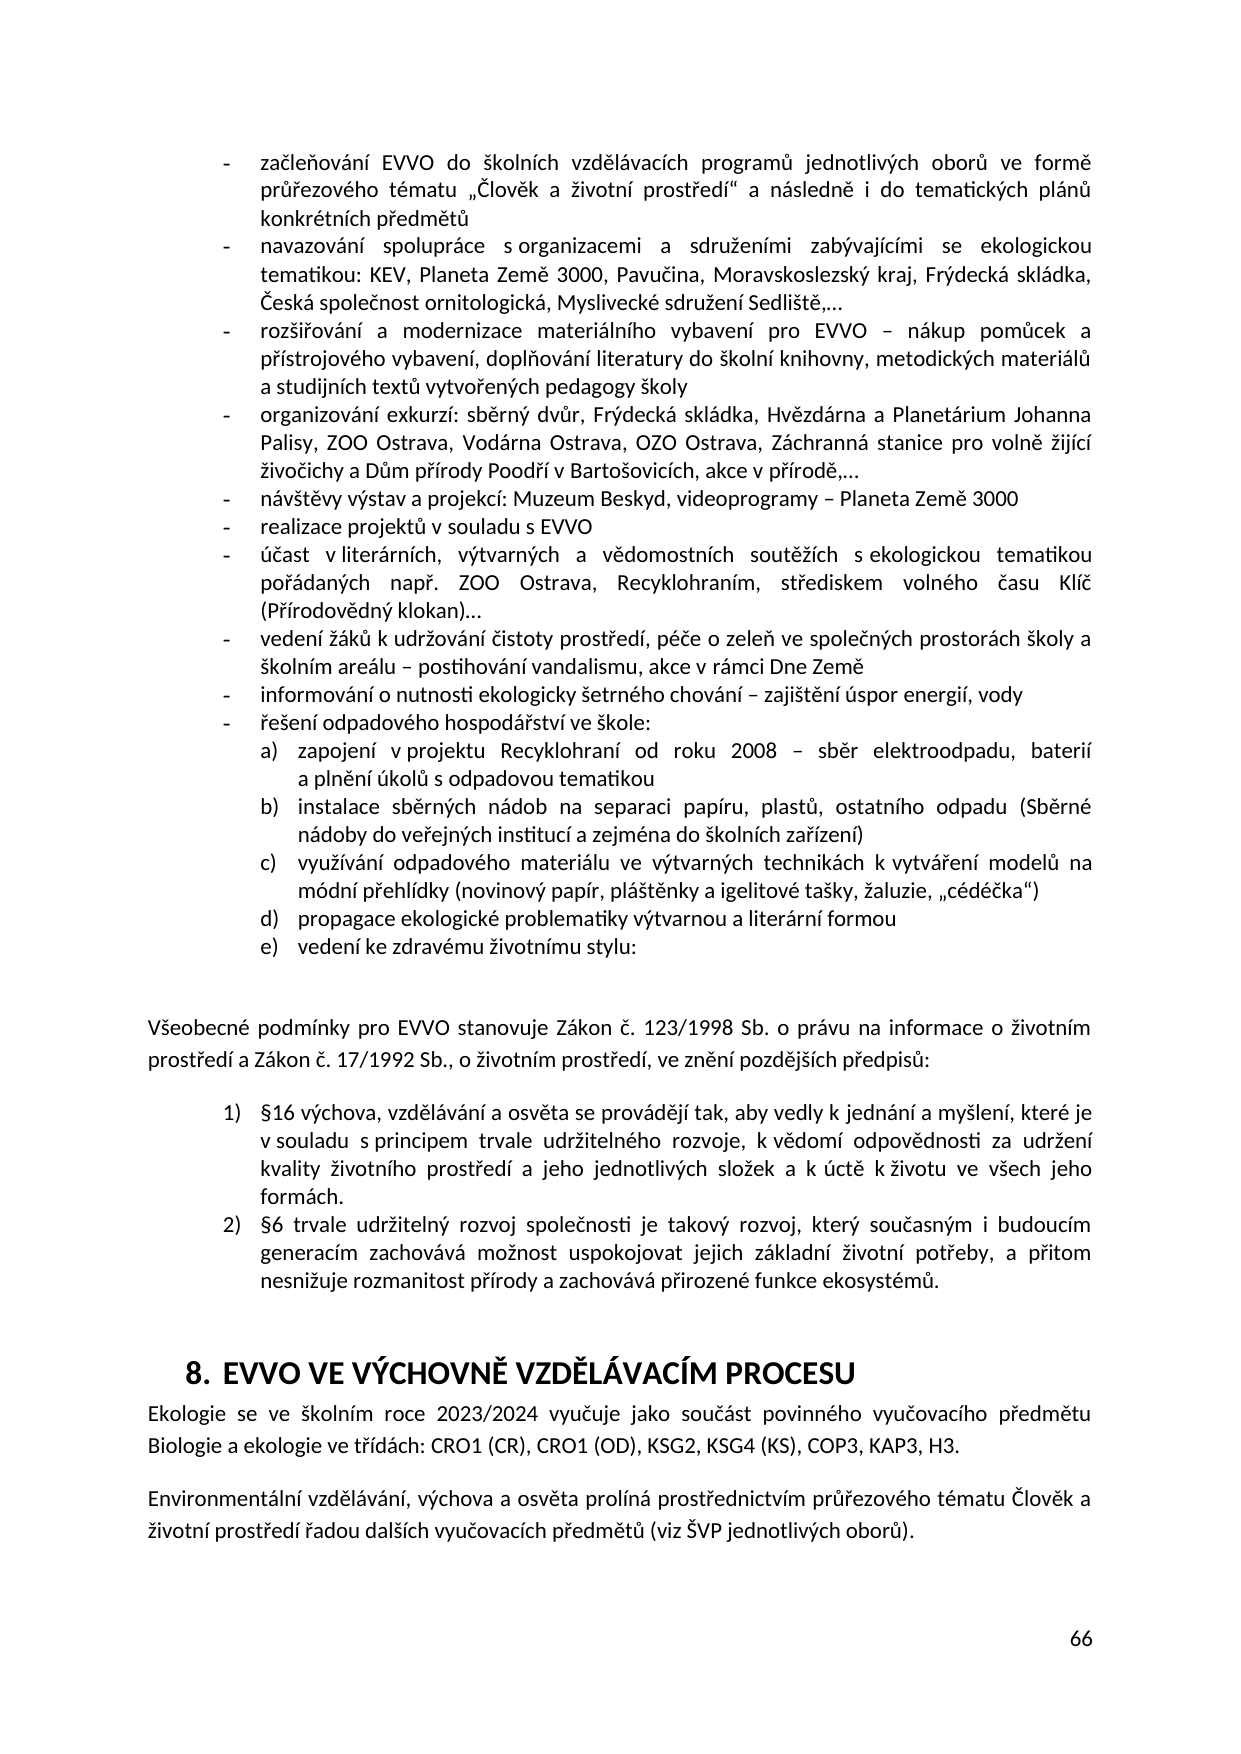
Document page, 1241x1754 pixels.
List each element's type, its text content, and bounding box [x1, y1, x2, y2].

list organizování exkurzí: sběrný dvůr, Frýdecká skládka, Hvězdárna a Planetárium Johanna Palisy, ZOO Ostrava, Vodárna Ostrava, OZO Ostrava, Záchranná stanice pro volně žijící živočichy a Dům přírody Poodří v Bartošovicích, akce v přírodě,… [223, 400, 1093, 484]
list navazování spolupráce s organizacemi a sdruženími zabývajícími se ekologickou tematikou: KEV, Planeta Země 3000, Pavučina, Moravskoslezský kraj, Frýdecká skládka, Česká společnost ornitologická, Myslivecké sdružení Sedliště,… [223, 232, 1093, 316]
list propagace ekologické problematiky výtvarnou a literární formou [260, 904, 1093, 932]
list §16 výchova, vzdělávání a osvěta se provádějí tak, aby vedly k jednání a myšlení, které je v souladu s principem trvale udržitelného rozvoje, k vědomí odpovědnosti za udržení kvality životního prostředí a jeho jednotlivých složek a k úctě k životu ve všech jeho formách. [223, 1098, 1093, 1211]
list vedení ke zdravému životnímu stylu: [260, 932, 1093, 960]
list využívání odpadového materiálu ve výtvarných technikách k vytváření modelů na módní přehlídky (novinový papír, pláštěnky a igelitové tašky, žaluzie, „cédéčka“) [260, 848, 1093, 904]
list zapojení v projektu Recyklohraní od roku 2008 – sběr elektroodpadu, baterií a plnění úkolů s odpadovou tematikou [260, 736, 1093, 792]
list rozšiřování a modernizace materiálního vybavení pro EVVO – nákup pomůcek a přístrojového vybavení, doplňování literatury do školní knihovny, metodických materiálů a studijních textů vytvořených pedagogy školy [223, 316, 1093, 400]
list účast v literárních, výtvarných a vědomostních soutěžích s ekologickou tematikou pořádaných např. ZOO Ostrava, Recyklohraním, střediskem volného času Klíč (Přírodovědný klokan)… [223, 540, 1093, 624]
text Všeobecné podmínky pro EVVO stanovuje Zákon č. 123/1998 Sb. o právu na informace o životním prostředí a Zákon č. 17/1992 Sb., o životním prostředí, ve znění pozdějších předpisů: [148, 1013, 1093, 1073]
list realizace projektů v souladu s EVVO [223, 512, 1093, 540]
list vedení žáků k udržování čistoty prostředí, péče o zeleň ve společných prostorách školy a školním areálu – postihování vandalismu, akce v rámci Dne Země [223, 624, 1093, 680]
list návštěvy výstav a projekcí: Muzeum Beskyd, videoprogramy – Planeta Země 3000 [223, 484, 1093, 512]
list informování o nutnosti ekologicky šetrného chování – zajištění úspor energií, vody [223, 680, 1093, 708]
subtitle EVVO ve výchovně vzdělávacím procesu [185, 1352, 1093, 1392]
list řešení odpadového hospodářství ve škole: [223, 708, 1093, 736]
list začleňování EVVO do školních vzdělávacích programů jednotlivých oborů ve formě průřezového tématu „Člověk a životní prostředí“ a následně i do tematických plánů konkrétních předmětů [223, 148, 1093, 232]
list instalace sběrných nádob na separaci papíru, plastů, ostatního odpadu (Sběrné nádoby do veřejných institucí a zejména do školních zařízení) [260, 792, 1093, 848]
list §6 trvale udržitelný rozvoj společnosti je takový rozvoj, který současným i budoucím generacím zachovává možnost uspokojovat jejich základní životní potřeby, a přitom nesnižuje rozmanitost přírody a zachovává přirozené funkce ekosystémů. [223, 1211, 1093, 1294]
text Ekologie se ve školním roce 2023/2024 vyučuje jako součást povinného vyučovacího předmětu Biologie a ekologie ve třídách: CRO1 (CR), CRO1 (OD), KSG2, KSG4 (KS), COP3, KAP3, H3. [148, 1399, 1093, 1459]
text Environmentální vzdělávání, výchova a osvěta prolíná prostřednictvím průřezového tématu Člověk a životní prostředí řadou dalších vyučovacích předmětů (viz ŠVP jednotlivých oborů). [148, 1484, 1093, 1544]
